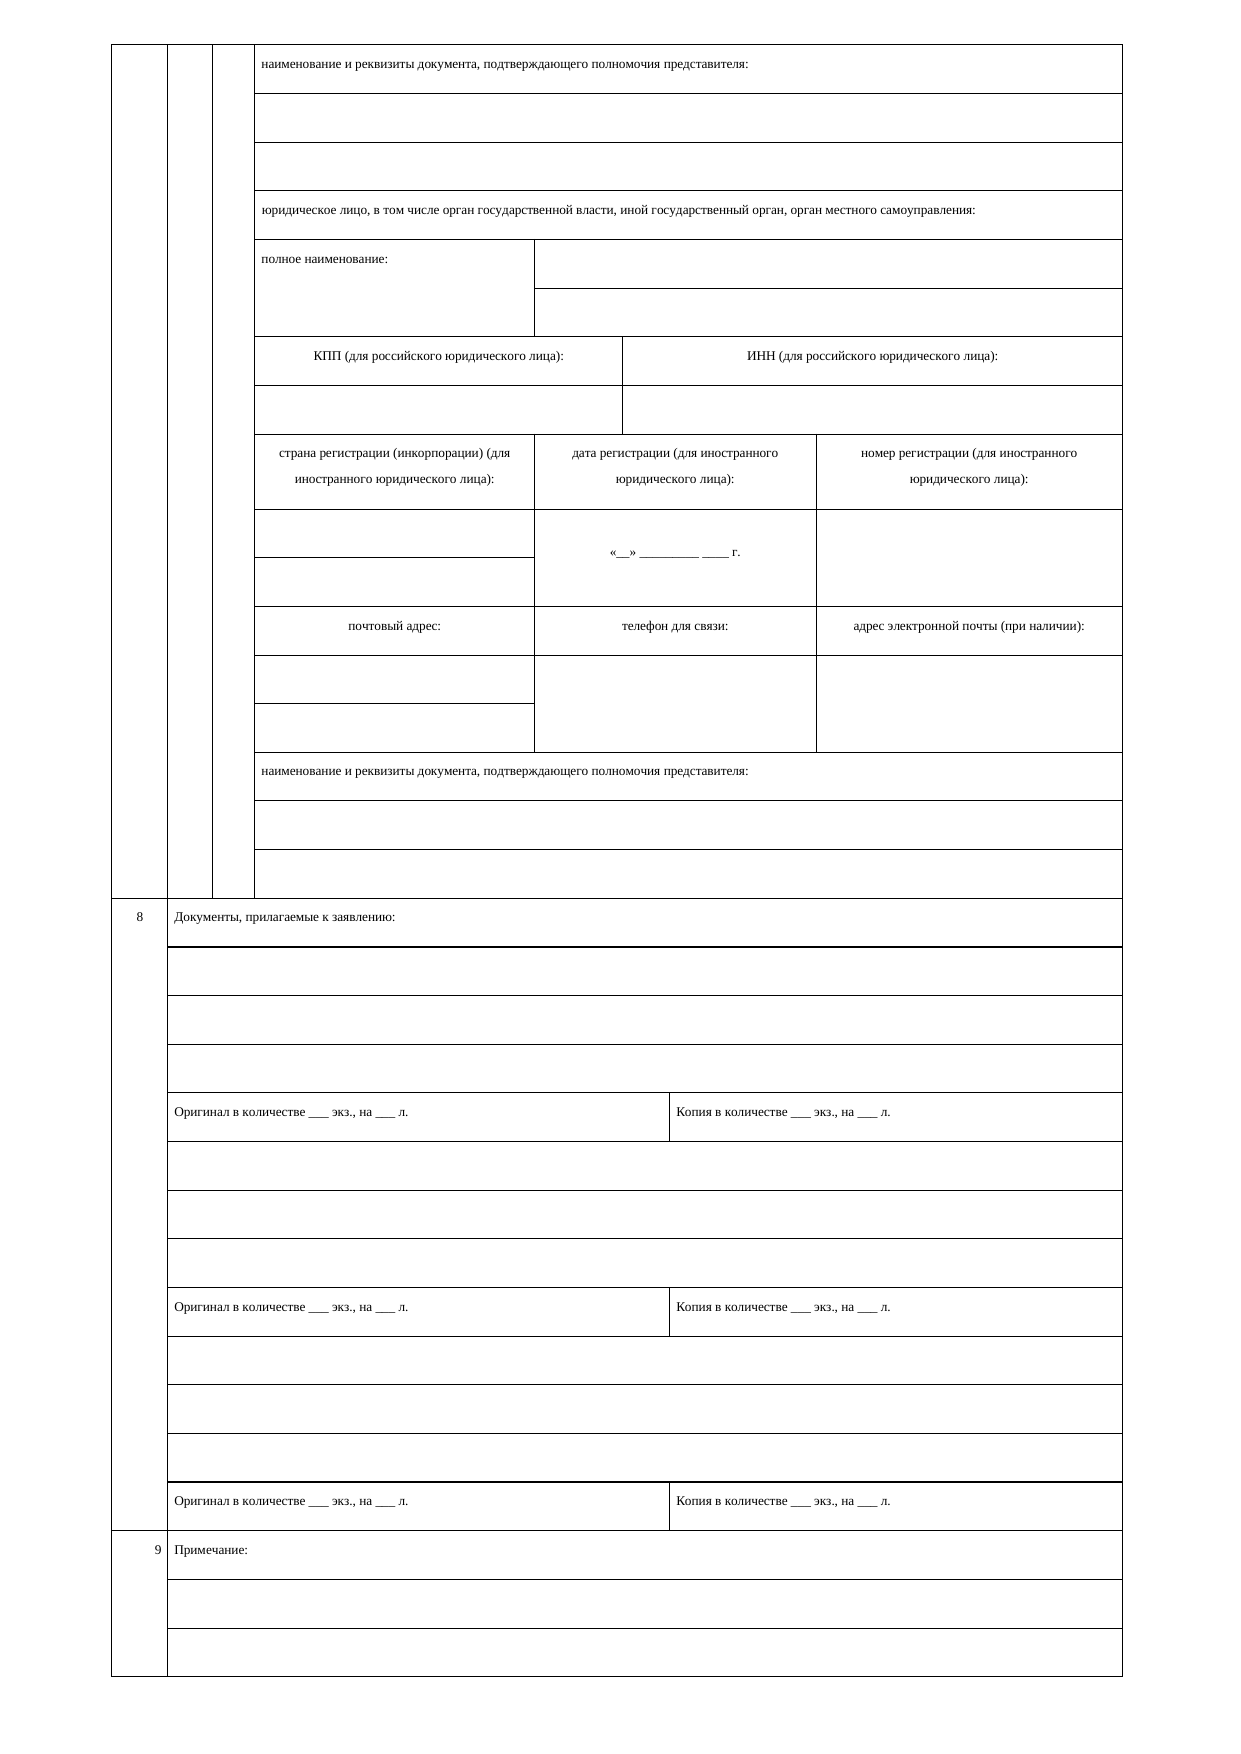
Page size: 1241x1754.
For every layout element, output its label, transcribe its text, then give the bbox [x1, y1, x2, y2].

table_cell [255, 704, 534, 752]
table_cell наименование и реквизиты документа, подтверждающего полномочия представителя: [255, 45, 1122, 93]
table_cell дата регистрации (для иностранного юридического лица): [535, 435, 816, 508]
table_cell Копия в количестве ___ экз., на ___ л. [670, 1093, 1122, 1141]
table_cell адрес электронной почты (при наличии): [817, 607, 1122, 654]
table_cell [168, 1580, 1122, 1627]
table_cell [535, 240, 1122, 288]
table_cell 9 [112, 1531, 167, 1676]
table_cell [255, 510, 534, 557]
table_cell [817, 656, 1122, 752]
table_cell [255, 94, 1122, 142]
table_cell [255, 558, 534, 606]
table_cell [535, 289, 1122, 336]
table_cell [168, 1385, 1122, 1433]
table_cell Копия в количестве ___ экз., на ___ л. [670, 1288, 1122, 1336]
table_cell телефон для связи: [535, 607, 816, 654]
table_cell Оригинал в количестве ___ экз., на ___ л. [168, 1288, 669, 1336]
table_cell ИНН (для российского юридического лица): [623, 337, 1122, 385]
table_cell КПП (для российского юридического лица): [255, 337, 622, 385]
table_cell [168, 1629, 1122, 1676]
table_cell Примечание: [168, 1531, 1122, 1579]
table_cell [623, 386, 1122, 433]
table_cell [255, 850, 1122, 898]
table_cell [168, 948, 1122, 995]
table_cell Оригинал в количестве ___ экз., на ___ л. [168, 1093, 669, 1141]
table_cell [168, 1337, 1122, 1384]
table_cell Оригинал в количестве ___ экз., на ___ л. [168, 1483, 669, 1530]
table_cell [168, 1434, 1122, 1481]
table_cell [168, 996, 1122, 1044]
table_cell [255, 801, 1122, 849]
table_cell Копия в количестве ___ экз., на ___ л. [670, 1483, 1122, 1530]
table_cell наименование и реквизиты документа, подтверждающего полномочия представителя: [255, 753, 1122, 800]
table_cell «__» _________ ____ г. [535, 510, 816, 606]
table_cell 8 [112, 899, 167, 1530]
table_cell [535, 656, 816, 752]
table_cell [817, 510, 1122, 606]
table_cell [168, 1191, 1122, 1238]
table_cell [255, 656, 534, 703]
table_cell [168, 1142, 1122, 1189]
table_cell юридическое лицо, в том числе орган государственной власти, иной государственный орган, орган местного самоуправления: [255, 191, 1122, 239]
table_cell Документы, прилагаемые к заявлению: [168, 899, 1122, 946]
table_cell [168, 1239, 1122, 1287]
table_cell полное наименование: [255, 240, 534, 336]
table_cell почтовый адрес: [255, 607, 534, 654]
table_cell [255, 143, 1122, 190]
table_cell страна регистрации (инкорпорации) (для иностранного юридического лица): [255, 435, 534, 508]
table_cell номер регистрации (для иностранного юридического лица): [817, 435, 1122, 508]
table_cell [168, 1045, 1122, 1092]
table_cell [255, 386, 622, 433]
